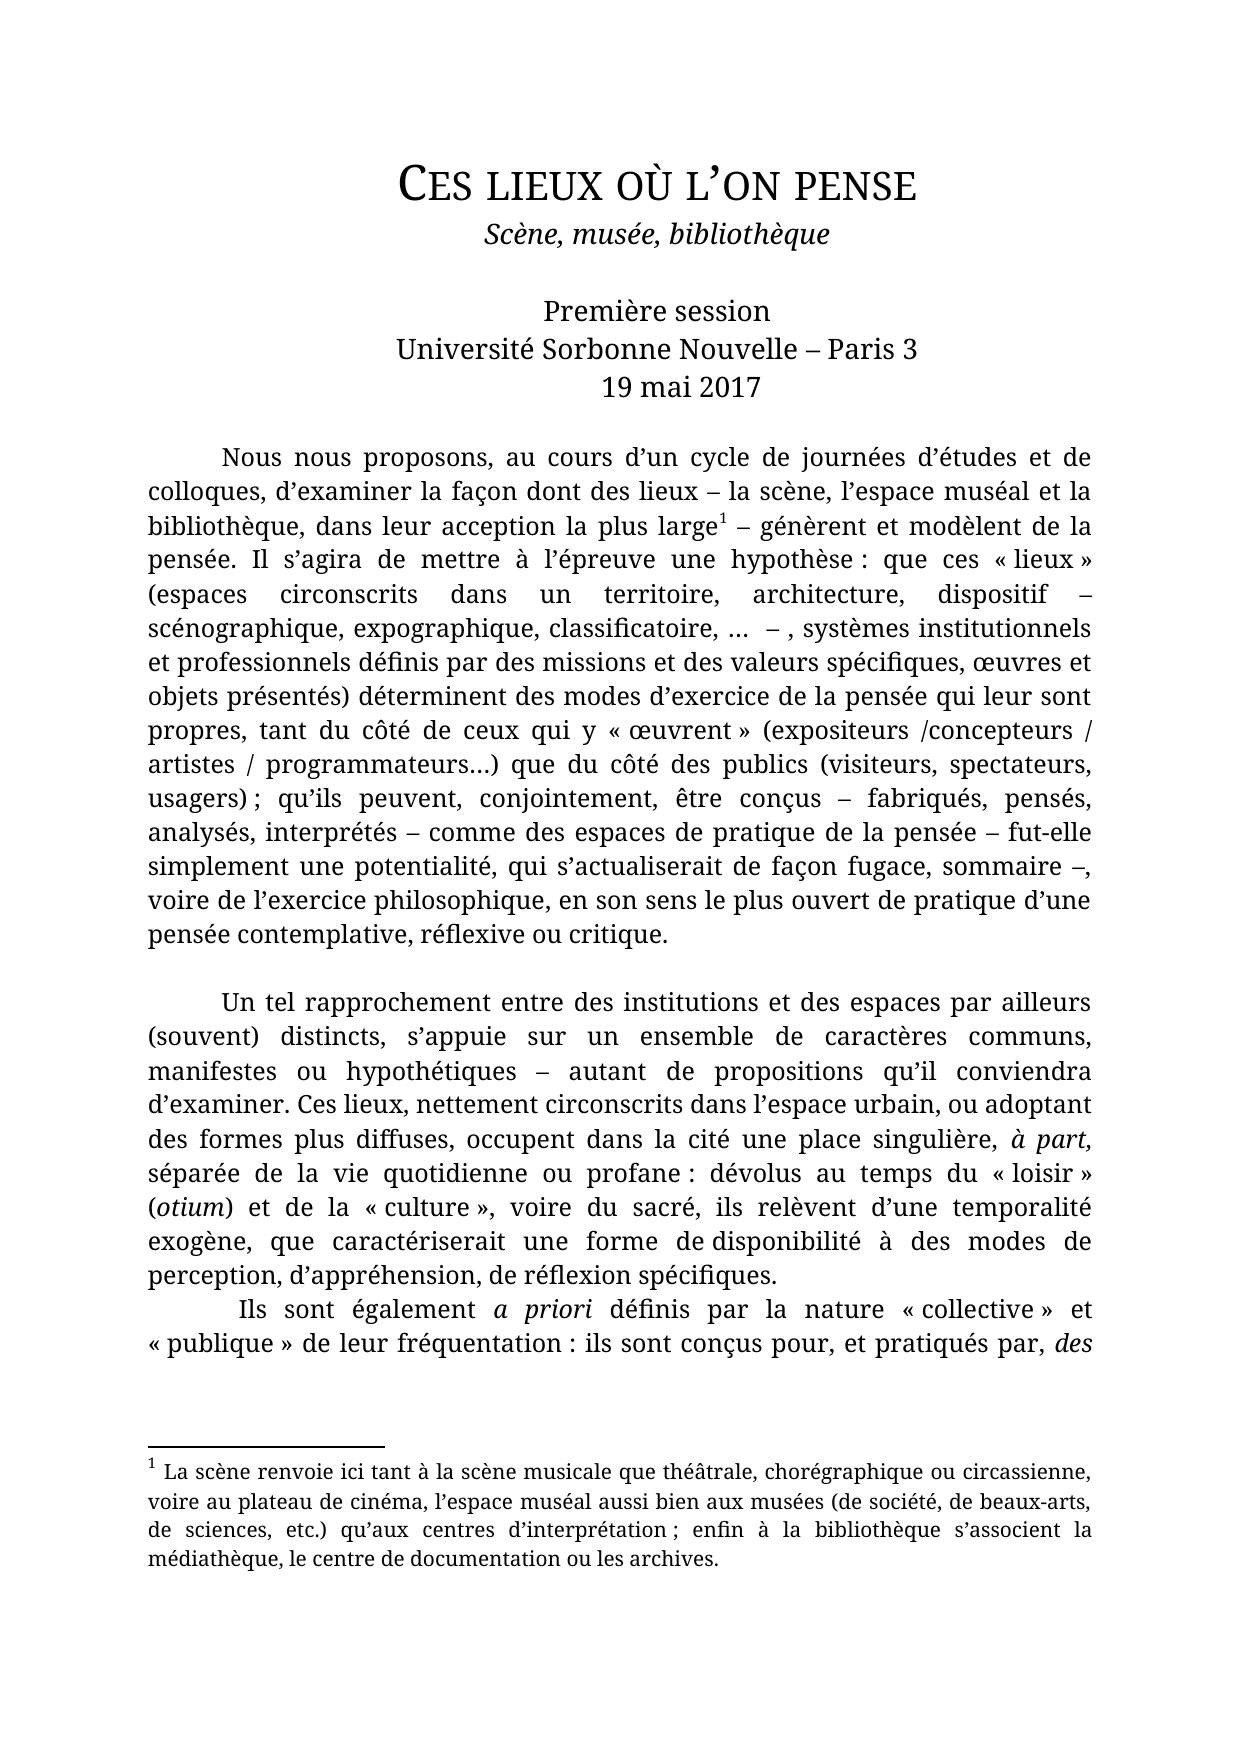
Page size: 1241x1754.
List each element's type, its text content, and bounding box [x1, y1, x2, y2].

text Un tel rapprochement entre des institutions et des espaces par ailleurs (souvent) distincts, s’appuie sur un ensemble de caractères communs, manifestes ou hypothétiques – autant de propositions qu’il conviendra d’examiner. Ces lieux, nettement circonscrits dans l’espace urbain, ou adoptant des formes plus diffuses, occupent dans la cité une place singulière, à part, séparée de la vie quotidienne ou profane : dévolus au temps du « loisir » (otium) et de la « culture », voire du sacré, ils relèvent d’une temporalité exogène, que caractériserait une forme de disponibilité à des modes de perception, d’appréhension, de réflexion spécifiques. [148, 985, 1093, 1292]
text 19 mai 2017 [189, 368, 1093, 406]
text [148, 1292, 1093, 1360]
text Première session [148, 291, 1093, 329]
text Scène, musée, bibliothèque [148, 214, 1093, 253]
text Nous nous proposons, au cours d’un cycle de journées d’études et de colloques, d’examiner la façon dont des lieux – la scène, l’espace muséal et la bibliothèque, dans leur acception la plus large – génèrent et modèlent de la pensée. Il s’agira de mettre à l’épreuve une hypothèse : que ces « lieux » (espaces circonscrits dans un territoire, architecture, dispositif – scénographique, expographique, classificatoire, … – , systèmes institutionnels et professionnels définis par des missions et des valeurs spécifiques, œuvres et objets présentés) déterminent des modes d’exercice de la pensée qui leur sont propres, tant du côté de ceux qui y « œuvrent » (expositeurs /concepteurs / artistes / programmateurs…) que du côté des publics (visiteurs, spectateurs, usagers) ; qu’ils peuvent, conjointement, être conçus – fabriqués, pensés, analysés, interprétés – comme des espaces de pratique de la pensée – fut-elle simplement une potentialité, qui s’actualiserait de façon fugace, sommaire –, voire de l’exercice philosophique, en son sens le plus ouvert de pratique d’une pensée contemplative, réflexive ou critique. [148, 440, 1093, 951]
text Université Sorbonne Nouvelle – Paris 3 [148, 329, 1093, 368]
text Ces lieux où l’on pense [148, 148, 1093, 214]
